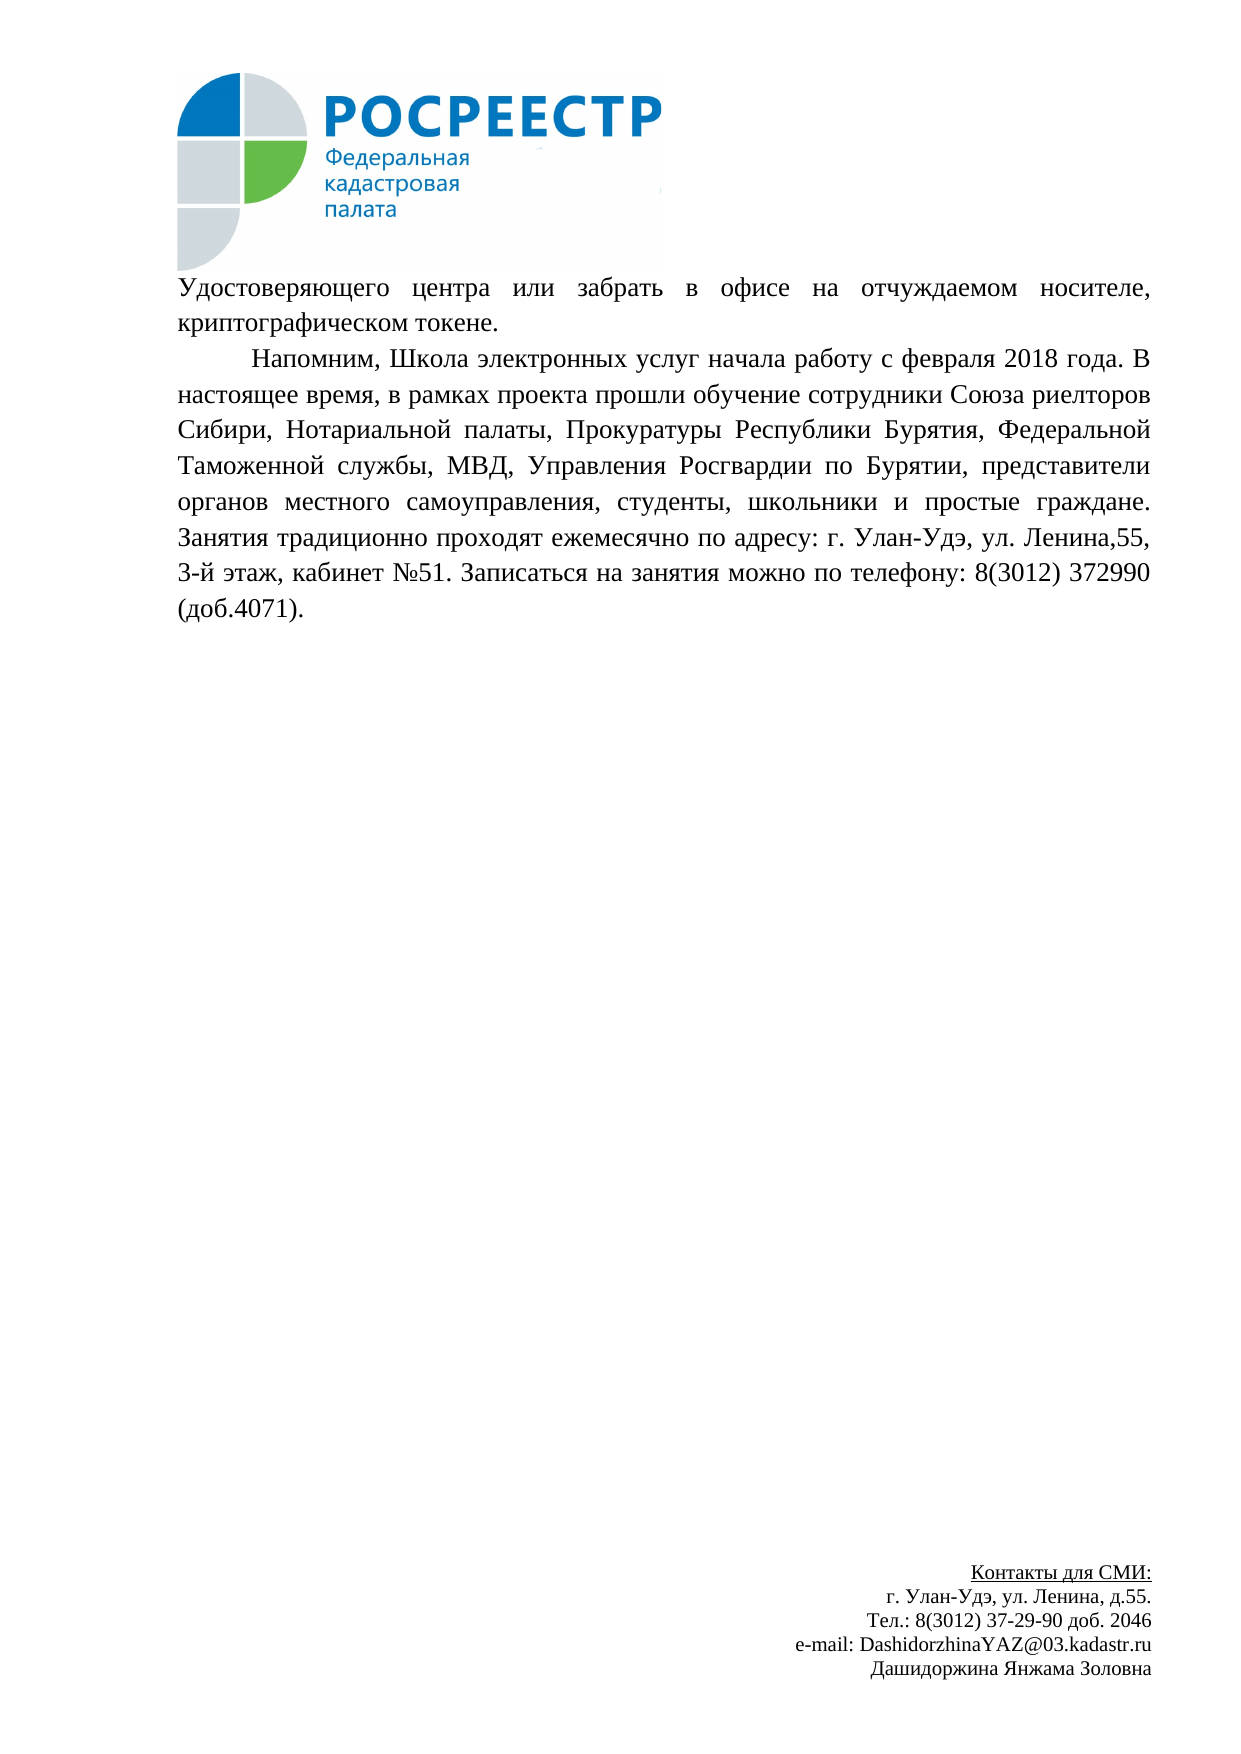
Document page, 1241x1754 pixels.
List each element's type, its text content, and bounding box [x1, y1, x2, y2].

picture [177, 73, 662, 271]
text Напомним, Школа электронных услуг начала работу с февраля 2018 года. В настоящее время, в рамках проекта прошли обучение сотрудники Союза риелторов Сибири, Нотариальной палаты, Прокуратуры Республики Бурятия, Федеральной Таможенной службы, МВД, Управления Росгвардии по Бурятии, представители органов местного самоуправления, студенты, школьники и простые граждане. Занятия традиционно проходят ежемесячно по адресу: г. Улан-Удэ, ул. Ленина,55, 3-й этаж, кабинет №51. Записаться на занятия можно по телефону: 8(3012) 372990 (доб.4071). [177, 342, 1152, 623]
